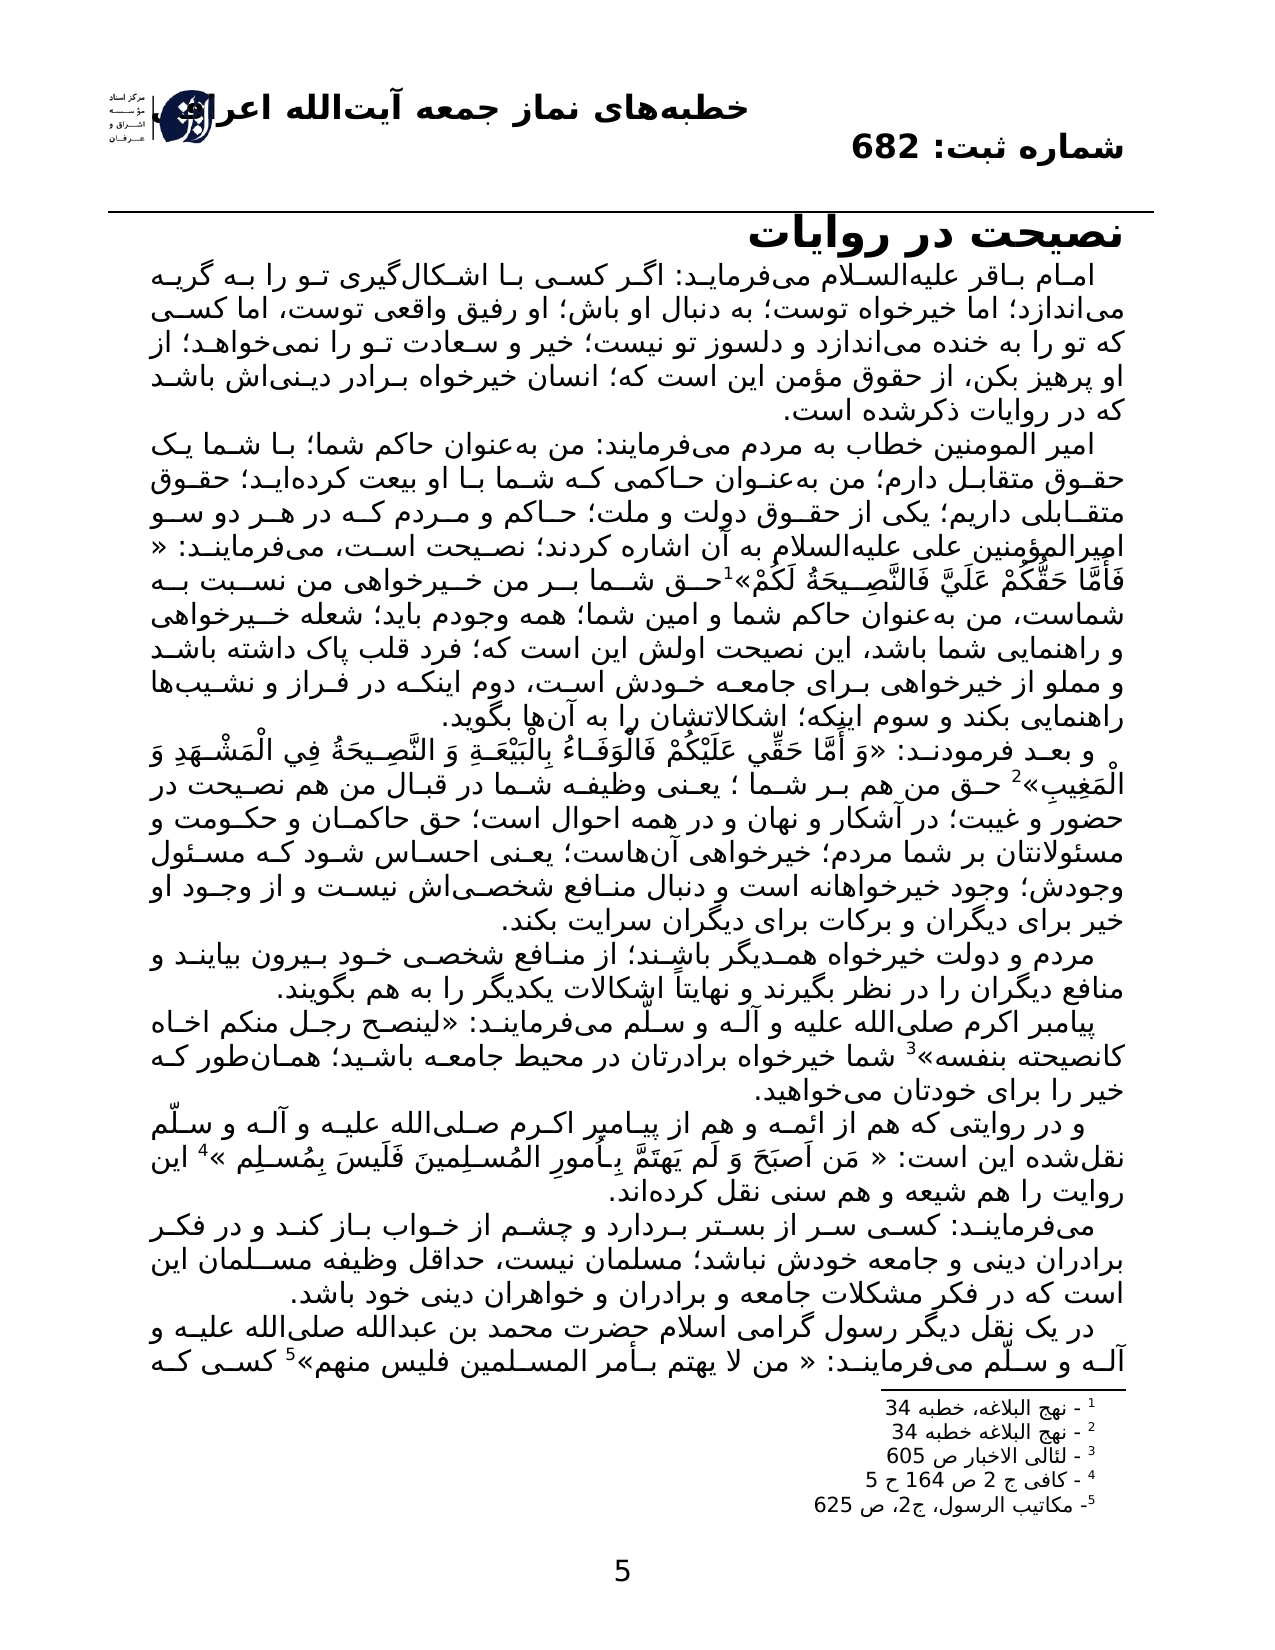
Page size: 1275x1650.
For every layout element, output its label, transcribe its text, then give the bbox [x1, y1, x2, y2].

picture [102, 86, 215, 146]
text مردم و دولت خیرخواه همدیگر باشند؛ از منافع شخصی خود بیرون بیایند و منافع دیگران را در نظر بگیرند و نهایتاً اشکالات یکدیگر را به هم بگویند. [150, 937, 1125, 1005]
text امام باقر علیه‌السلام می‌فرماید: اگر کسی با اشکال‌گیری تو را به گریه می‌اندازد؛ اما خیرخواه توست؛ به دنبال او باش؛ او رفیق واقعی توست، اما کسی که تو را به خنده می‌اندازد و دلسوز تو نیست؛ خیر و سعادت تو را نمی‌خواهد؛ از او پرهیز بکن، از حقوق مؤمن این است که؛ انسان خیرخواه برادر دینی‌اش باشد که در روایات ذکرشده است. [150, 258, 1125, 428]
text پیامبر اکرم صلی‌الله علیه و آله و سلّم می‌فرمایند: «لینصح رجل منکم اخاه کانصیحته بنفسه» شما خیرخواه برادرتان در محیط جامعه باشید؛ همان‌طور که خیر را برای خودتان می‌خواهید. [150, 1005, 1125, 1107]
subtitle نصیحت در روایات [150, 207, 1125, 258]
text و بعد فرمودند: «وَ أَمَّا حَقِّي عَلَيْكُمْ فَالْوَفَاءُ بِالْبَيْعَةِ وَ النَّصِيحَةُ فِي الْمَشْهَدِ وَ الْمَغِيبِ» حق من هم بر شما ؛ یعنی وظیفه شما در قبال من هم نصیحت در حضور و غیبت؛ در آشکار و نهان و در همه احوال است؛ حق حاکمان و حکومت و مسئولانتان بر شما مردم؛ خیرخواهی آن‌هاست؛ یعنی احساس شود که مسئول وجودش؛ وجود خیرخواهانه است و دنبال منافع شخصی‌اش نیست و از وجود او خیر برای دیگران و برکات برای دیگران سرایت بکند. [150, 733, 1125, 937]
text و در روایتی که هم از ائمه و هم از پیامبر اکرم صلی‌الله علیه و آله و سلّم نقل‌شده این است: « مَن اَصبَحَ وَ لَم یَهتَمَّ بِاُمورِ المُسلِمینَ فَلَیسَ بِمُسلِم » این روایت را هم شیعه و هم سنی نقل کرده‌اند. [150, 1107, 1125, 1209]
text امیر المومنین خطاب به مردم می‌فرمایند: من به‌عنوان حاکم شما؛ با شما یک حقوق متقابل دارم؛ من به‌عنوان حاکمی که شما با او بیعت کرده‌اید؛ حقوق متقابلی داریم؛ یکی از حقوق دولت و ملت؛ حاکم و مردم که در هر دو سو امیرالمؤمنین علی علیه‌السلام به آن اشاره کردند؛ نصیحت است، می‌فرمایند: « فَأَمَّا حَقُّكُمْ عَلَيَّ فَالنَّصِيحَةُ لَكُمْ»حق شما بر من خیرخواهی من نسبت به شماست، من به‌عنوان حاکم شما و امین شما؛ همه وجودم باید؛ شعله خیرخواهی و راهنمایی شما باشد، این نصیحت اولش این است که؛ فرد قلب پاک داشته باشد و مملو از خیرخواهی برای جامعه خودش است، دوم اینکه در فراز و نشیب‌ها راهنمایی بکند و سوم اینکه؛ اشکالاتشان را به آن‌ها بگوید. [150, 428, 1125, 733]
text می‌فرمایند: کسی سر از بستر بردارد و چشم از خواب باز کند و در فکر برادران دینی و جامعه خودش نباشد؛ مسلمان نیست، حداقل وظیفه مسلمان این است که در فکر مشکلات جامعه و برادران و خواهران دینی خود باشد. [150, 1209, 1125, 1311]
